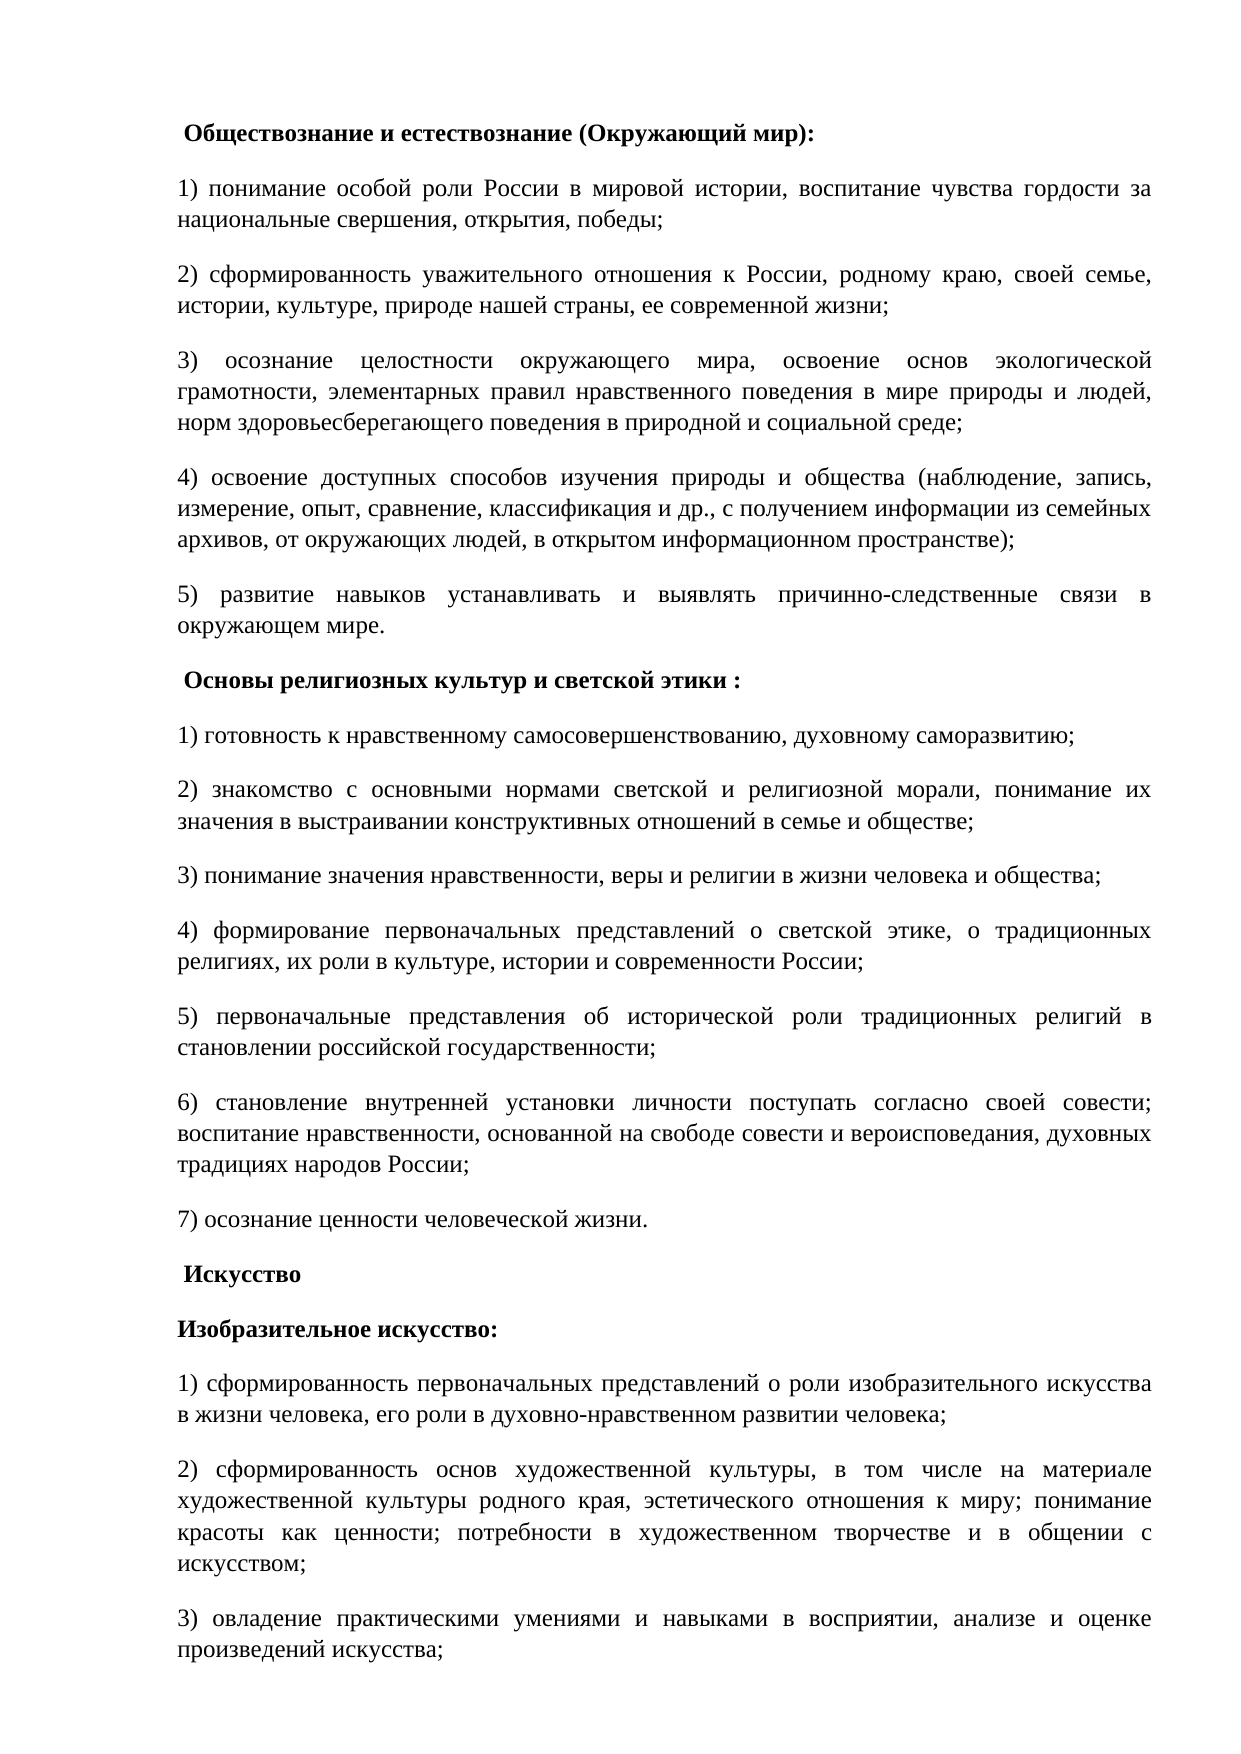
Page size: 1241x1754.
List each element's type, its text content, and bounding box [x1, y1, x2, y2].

text Обществознание и естествознание (Окружающий мир): [177, 116, 1153, 147]
text 4) формирование первоначальных представлений о светской этике, о традиционных религиях, их роли в культуре, истории и современности России; [177, 913, 1153, 975]
text Основы религиозных культур и светской этики : [177, 663, 1153, 694]
text 1) готовность к нравственному самосовершенствованию, духовному саморазвитию; [177, 717, 1153, 749]
text 2) сформированность основ художественной культуры, в том числе на материале художественной культуры родного края, эстетического отношения к миру; понимание красоты как ценности; потребности в художественном творчестве и в общении с искусством; [177, 1452, 1153, 1577]
text Искусство [177, 1256, 1153, 1288]
text 2) знакомство с основными нормами светской и религиозной морали, понимание их значения в выстраивании конструктивных отношений в семье и обществе; [177, 772, 1153, 834]
text 2) сформированность уважительного отношения к России, родному краю, своей семье, истории, культуре, природе нашей страны, ее современной жизни; [177, 256, 1153, 319]
text 5) первоначальные представления об исторической роли традиционных религий в становлении российской государственности; [177, 999, 1153, 1061]
text 6) становление внутренней установки личности поступать согласно своей совести; воспитание нравственности, основанной на свободе совести и вероисповедания, духовных традициях народов России; [177, 1084, 1153, 1178]
text 5) развитие навыков устанавливать и выявлять причинно-следственные связи в окружающем мире. [177, 577, 1153, 639]
text 3) осознание целостности окружающего мира, освоение основ экологической грамотности, элементарных правил нравственного поведения в мире природы и людей, норм здоровьесберегающего поведения в природной и социальной среде; [177, 342, 1153, 436]
text 1) понимание особой роли России в мировой истории, воспитание чувства гордости за национальные свершения, открытия, победы; [177, 171, 1153, 233]
text 3) овладение практическими умениями и навыками в восприятии, анализе и оценке произведений искусства; [177, 1600, 1153, 1663]
text 7) осознание ценности человеческой жизни. [177, 1202, 1153, 1233]
text Изобразительное искусство: [177, 1311, 1153, 1342]
text 4) освоение доступных способов изучения природы и общества (наблюдение, запись, измерение, опыт, сравнение, классификация и др., с получением информации из семейных архивов, от окружающих людей, в открытом информационном пространстве); [177, 459, 1153, 553]
text 3) понимание значения нравственности, веры и религии в жизни человека и общества; [177, 858, 1153, 889]
text 1) сформированность первоначальных представлений о роли изобразительного искусства в жизни человека, его роли в духовно-нравственном развитии человека; [177, 1366, 1153, 1428]
